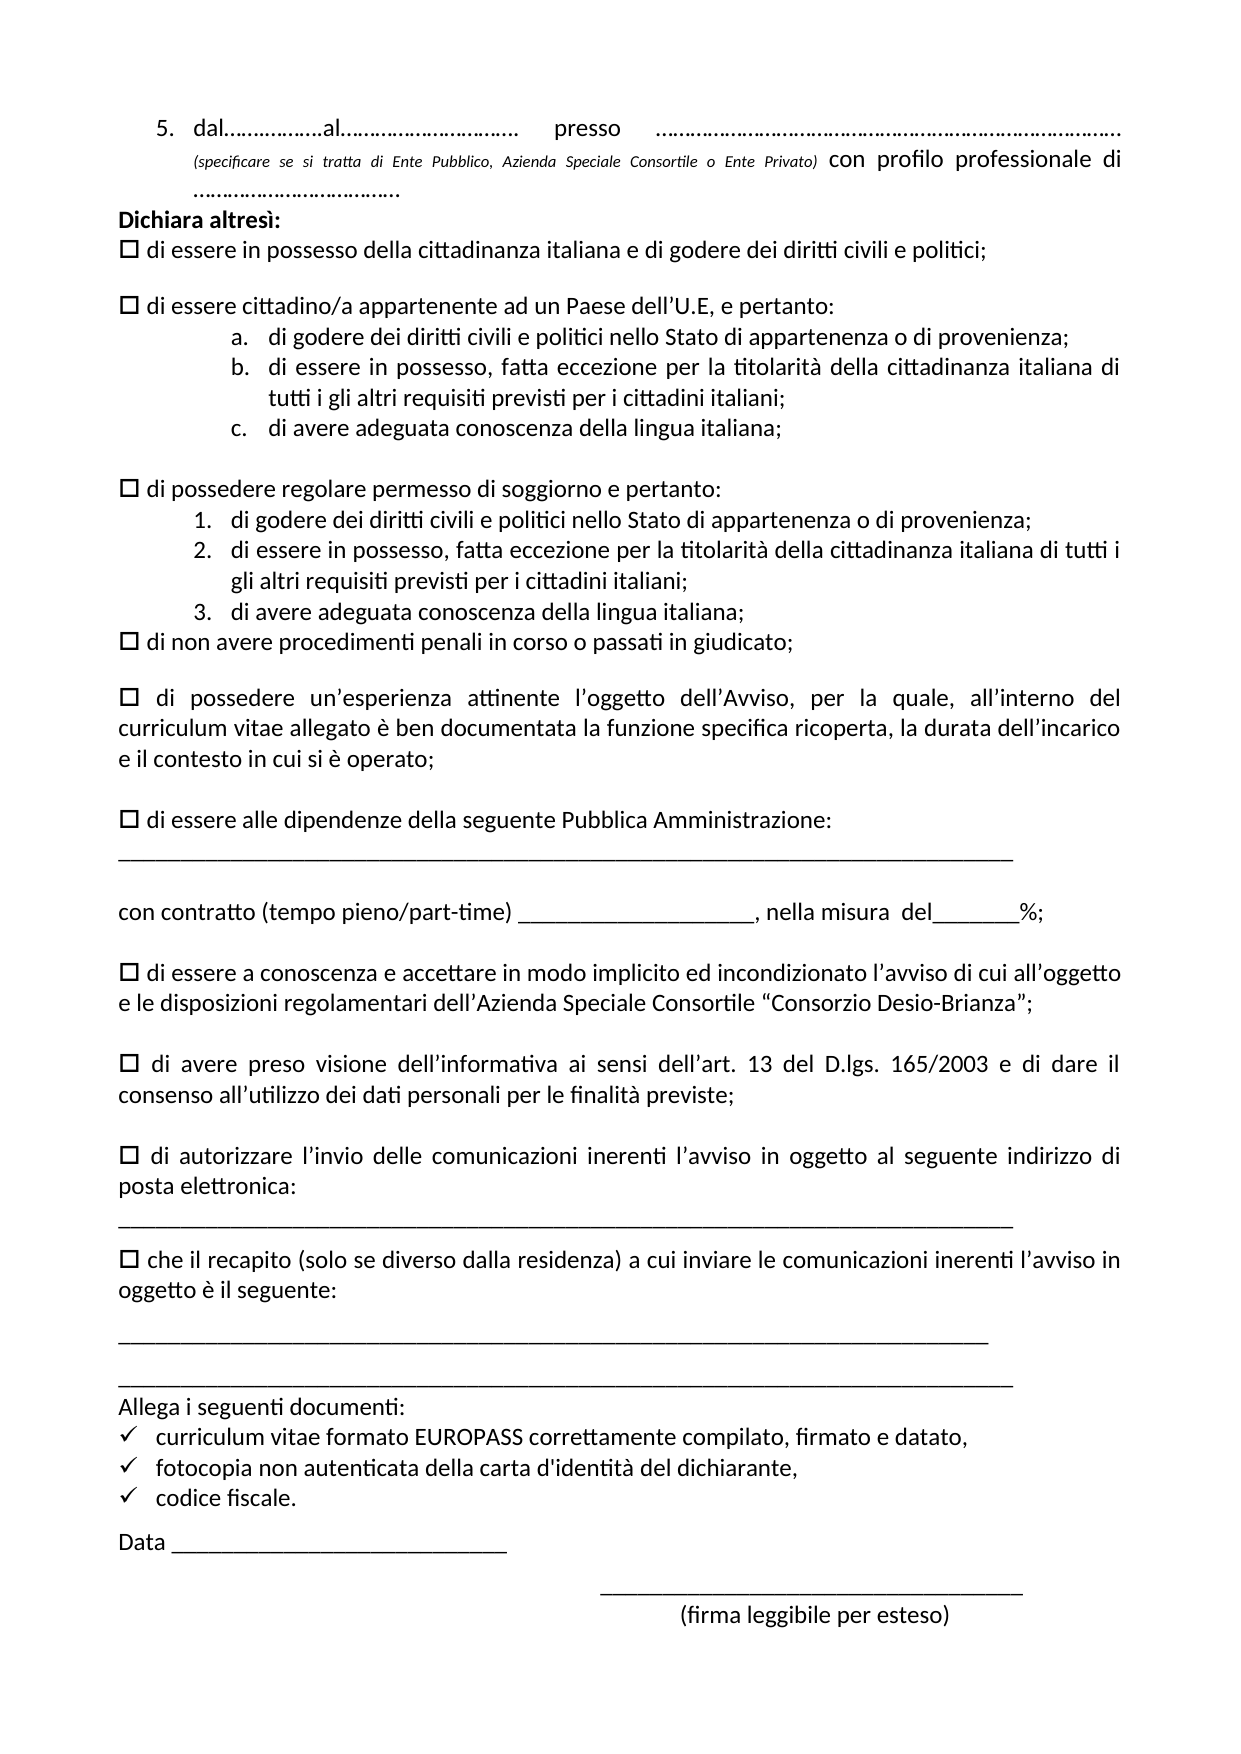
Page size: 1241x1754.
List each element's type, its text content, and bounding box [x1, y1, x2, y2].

text di essere cittadino/a appartenente ad un Paese dell’U.E, e pertanto: [118, 290, 1122, 321]
text di essere a conoscenza e accettare in modo implicito ed incondizionato l’avviso di cui all’oggetto e le disposizioni regolamentari dell’Azienda Speciale Consortile “Consorzio Desio-Brianza”; [118, 957, 1122, 1018]
list di avere adeguata conoscenza della lingua italiana; [193, 596, 1122, 626]
text di essere in possesso della cittadinanza italiana e di godere dei diritti civili e politici; [118, 234, 1122, 265]
text di avere preso visione dell’informativa ai sensi dell’art. 13 del D.lgs. 165/2003 e di dare il consenso all’utilizzo dei dati personali per le finalità previste; [118, 1048, 1122, 1109]
list di essere in possesso, fatta eccezione per la titolarità della cittadinanza italiana di tutti i gli altri requisiti previsti per i cittadini italiani; [193, 534, 1122, 596]
text ______________________________________________________________________ [118, 1317, 1122, 1348]
text di autorizzare l’invio delle comunicazioni inerenti l’avviso in oggetto al seguente indirizzo di posta elettronica: [118, 1140, 1122, 1201]
list codice fiscale. [118, 1483, 1122, 1513]
text __________________________________ (firma leggibile per esteso) [118, 1569, 1122, 1630]
text ________________________________________________________________________ [118, 835, 1122, 865]
list curriculum vitae formato EUROPASS correttamente compilato, firmato e datato, [118, 1422, 1122, 1452]
list di godere dei diritti civili e politici nello Stato di appartenenza o di provenienza; [231, 321, 1122, 351]
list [156, 112, 1122, 204]
text Allega i seguenti documenti: [118, 1391, 1122, 1422]
text che il recapito (solo se diverso dalla residenza) a cui inviare le comunicazioni inerenti l’avviso in oggetto è il seguente: [118, 1244, 1122, 1305]
list fotocopia non autenticata della carta d'identità del dichiarante, [118, 1452, 1122, 1483]
text di possedere un’esperienza attinente l’oggetto dell’Avviso, per la quale, all’interno del curriculum vitae allegato è ben documentata la funzione specifica ricoperta, la durata dell’incarico e il contesto in cui si è operato; [118, 682, 1122, 774]
text con contratto (tempo pieno/part-time) ___________________, nella misura del_______%; [118, 896, 1122, 926]
list di godere dei diritti civili e politici nello Stato di appartenenza o di provenienza; [193, 504, 1122, 534]
text ________________________________________________________________________ [118, 1201, 1122, 1231]
text Data ___________________________ [118, 1526, 1122, 1556]
text di essere alle dipendenze della seguente Pubblica Amministrazione: [118, 804, 1122, 835]
text di non avere procedimenti penali in corso o passati in giudicato; [118, 626, 1122, 657]
text di possedere regolare permesso di soggiorno e pertanto: [118, 473, 1122, 504]
text Dichiara altresì: [118, 204, 1122, 234]
text ________________________________________________________________________ [118, 1361, 1122, 1391]
list di essere in possesso, fatta eccezione per la titolarità della cittadinanza italiana di tutti i gli altri requisiti previsti per i cittadini italiani; [231, 351, 1122, 412]
list di avere adeguata conoscenza della lingua italiana; [231, 412, 1122, 443]
